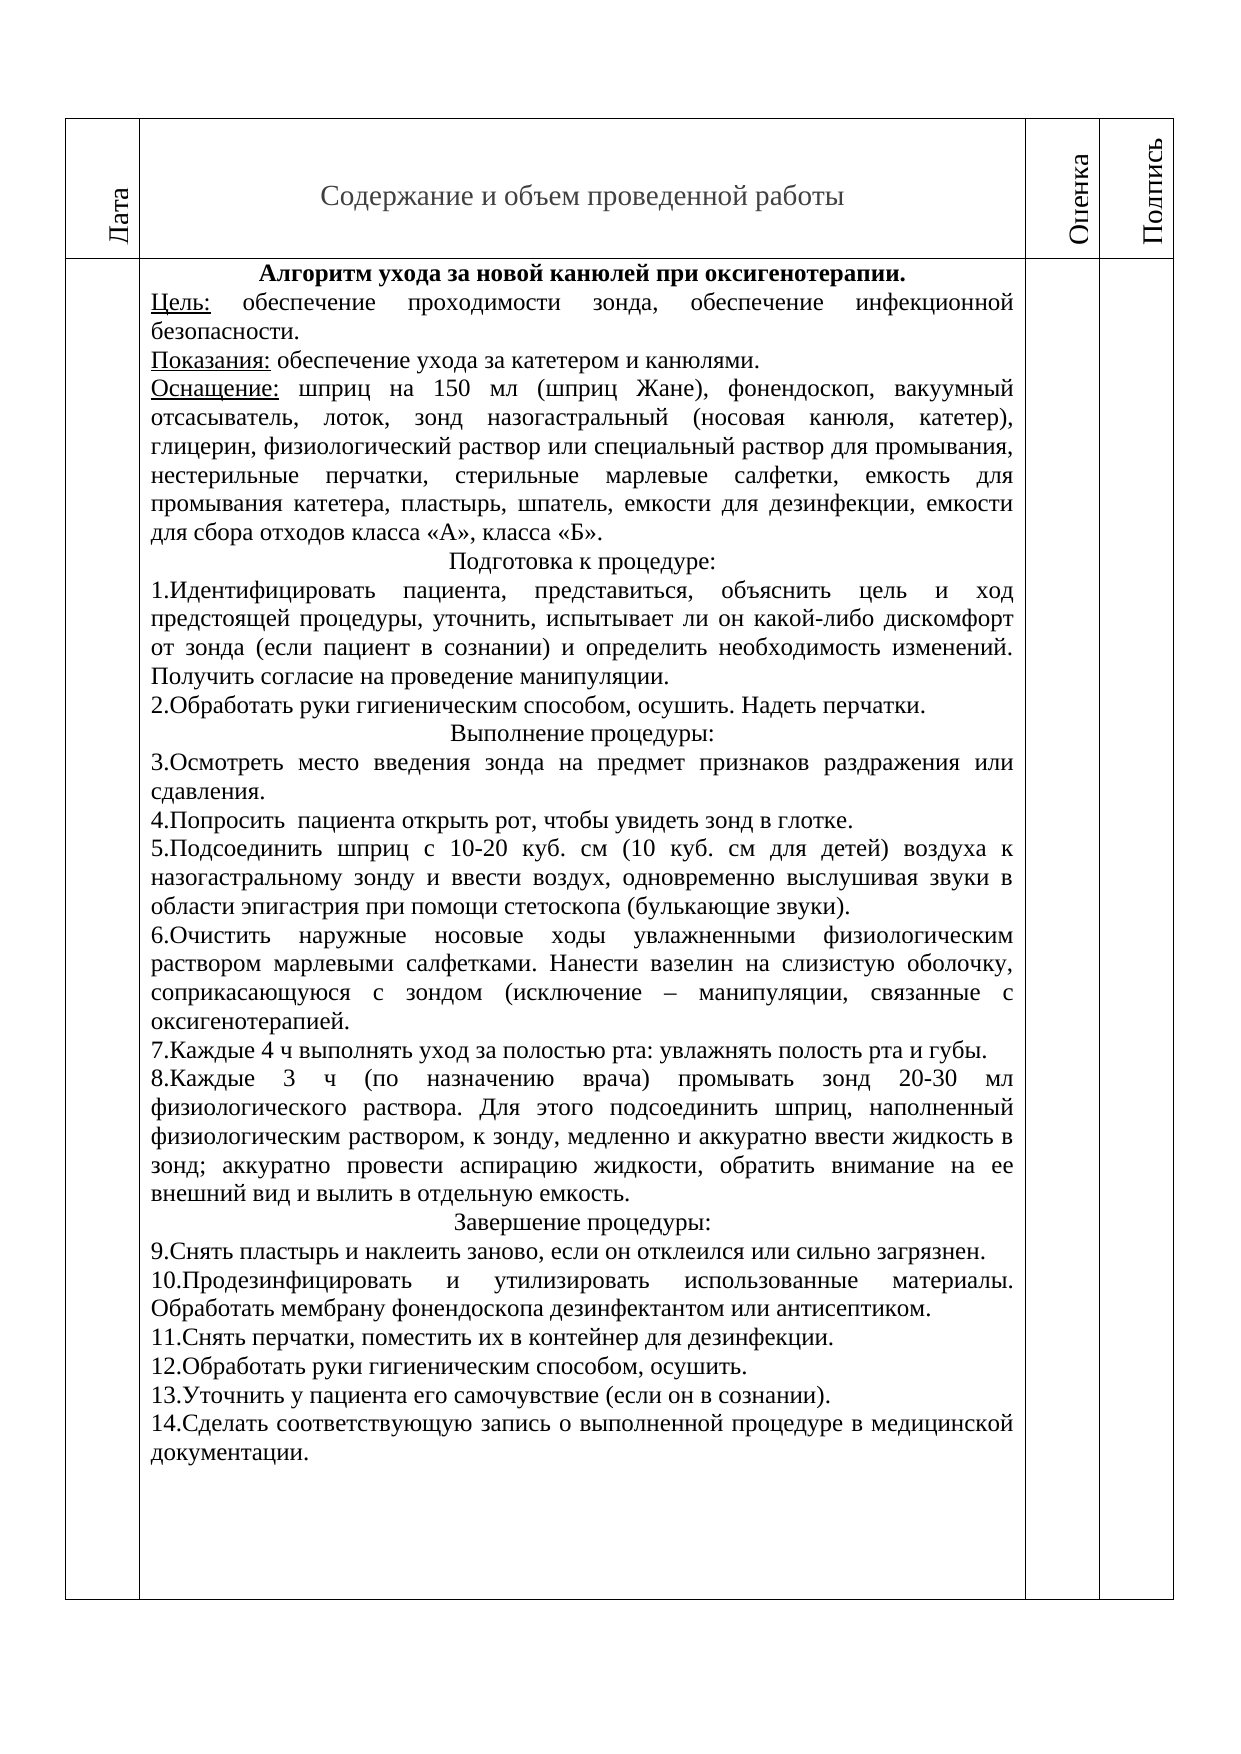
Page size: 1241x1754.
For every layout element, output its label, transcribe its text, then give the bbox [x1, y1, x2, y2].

table_cell [1026, 259, 1099, 1599]
table_header Оценка [1026, 119, 1099, 257]
table_header Содержание и объем проведенной работы [140, 119, 1025, 257]
table_cell [66, 259, 139, 1599]
table_header Подпись [1100, 119, 1173, 257]
table_header Дата [66, 119, 139, 257]
table_cell [1100, 259, 1173, 1599]
table_cell Алгоритм ухода за новой канюлей при оксигенотерапии. Цель: обеспечение проходимости зонда, обеспечение инфекционной безопасности. Показания: обеспечение ухода за катетером и канюлями. Оснащение: шприц на 150 мл (шприц Жане), фонендоскоп, вакуумный отсасыватель, лоток, зонд назогастральный (носовая канюля, катетер), глицерин, физиологический раствор или специальный раствор для промывания, нестерильные перчатки, стерильные марлевые салфетки, емкость для промывания катетера, пластырь, шпатель, емкости для дезинфекции, емкости для сбора отходов класса «А», класса «Б». Подготовка к процедуре: 1.Идентифицировать пациента, представиться, объяснить цель и ход предстоящей процедуры, уточнить, испытывает ли он какой-либо дискомфорт от зонда (если пациент в сознании) и определить необходимость изменений. Получить согласие на проведение манипуляции. 2.Обработать руки гигиеническим способом, осушить. Надеть перчатки. Выполнение процедуры: 3.Осмотреть место введения зонда на предмет признаков раздражения или сдавления. 4.Попросить пациента открыть рот, чтобы увидеть зонд в глотке. 5.Подсоединить шприц с 10-20 куб. см (10 куб. см для детей) воздуха к назогастральному зонду и ввести воздух, одновременно выслушивая звуки в области эпигастрия при помощи стетоскопа (булькающие звуки). 6.Очистить наружные носовые ходы увлажненными физиологическим раствором марлевыми салфетками. Нанести вазелин на слизистую оболочку, соприкасающуюся с зондом (исключение – манипуляции, связанные с оксигенотерапией. 7.Каждые 4 ч выполнять уход за полостью рта: увлажнять полость рта и губы. 8.Каждые 3 ч (по назначению врача) промывать зонд 20-30 мл физиологического раствора. Для этого подсоединить шприц, наполненный физиологическим раствором, к зонду, медленно и аккуратно ввести жидкость в зонд; аккуратно провести аспирацию жидкости, обратить внимание на ее внешний вид и вылить в отдельную емкость. Завершение процедуры: 9.Снять пластырь и наклеить заново, если он отклеился или сильно загрязнен. 10.Продезинфицировать и утилизировать использованные материалы. Обработать мембрану фонендоскопа дезинфектантом или антисептиком. 11.Снять перчатки, поместить их в контейнер для дезинфекции. 12.Обработать руки гигиеническим способом, осушить. 13.Уточнить у пациента его самочувствие (если он в сознании). 14.Сделать соответствующую запись о выполненной процедуре в медицинской документации. [140, 259, 1025, 1599]
